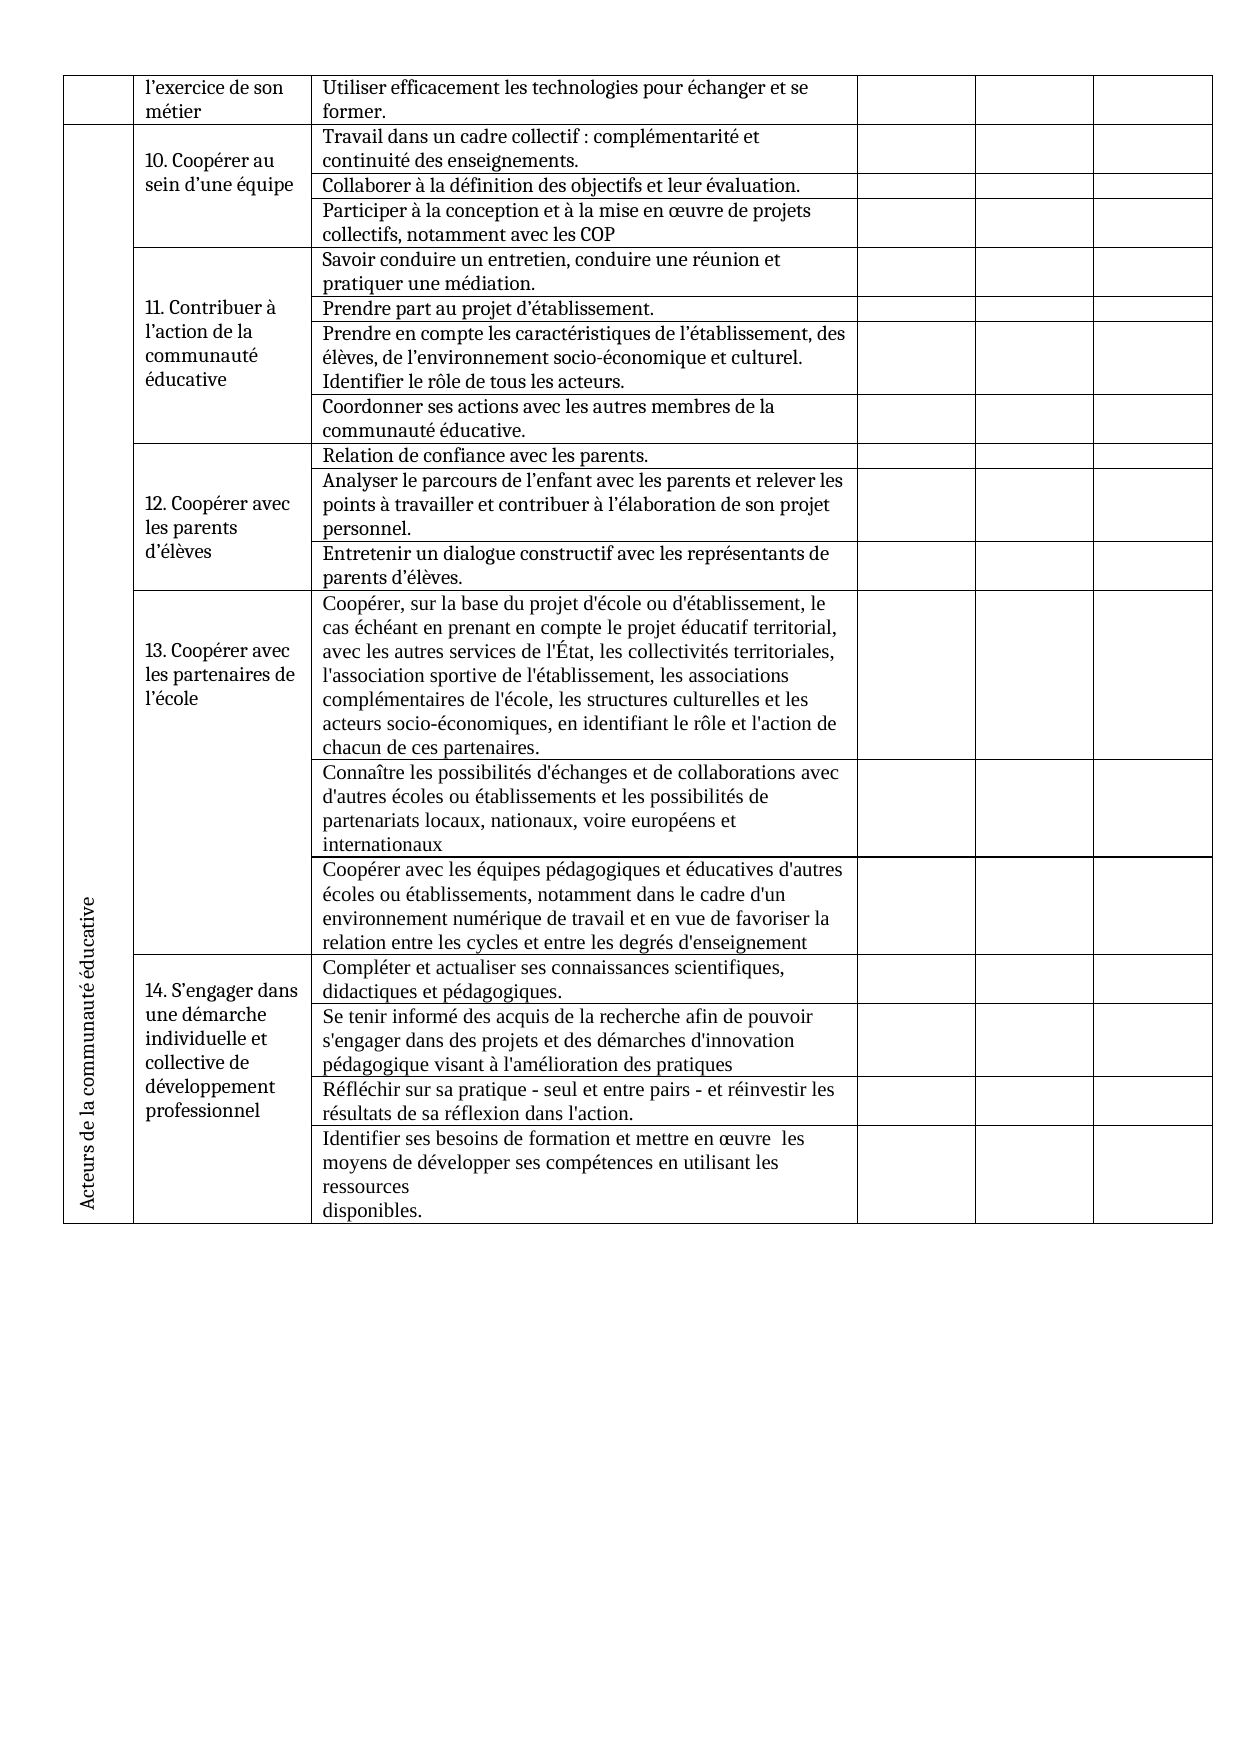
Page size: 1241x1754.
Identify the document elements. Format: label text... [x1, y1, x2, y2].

table_cell [1094, 591, 1212, 759]
table_cell Acteurs de la communauté éducative [64, 125, 133, 1222]
table_cell Entretenir un dialogue constructif avec les représentants de parents d’élèves. [312, 542, 857, 589]
table_cell [858, 322, 975, 394]
table_cell [1094, 542, 1212, 589]
table_cell [976, 76, 1093, 124]
table_cell Prendre en compte les caractéristiques de l’établissement, des élèves, de l’environnement socio-économique et culturel. Identifier le rôle de tous les acteurs. [312, 322, 857, 394]
table_cell Savoir conduire un entretien, conduire une réunion et pratiquer une médiation. [312, 248, 857, 296]
table_cell [976, 760, 1093, 856]
table_cell [976, 591, 1093, 759]
table_cell [1094, 174, 1212, 198]
table_cell [976, 444, 1093, 468]
table_cell Coopérer, sur la base du projet d'école ou d'établissement, le cas échéant en prenant en compte le projet éducatif territorial, avec les autres services de l'État, les collectivités territoriales, l'association sportive de l'établissement, les associations complémentaires de l'école, les structures culturelles et les acteurs socio-économiques, en identifiant le rôle et l'action de chacun de ces partenaires. [312, 591, 857, 759]
table_cell Relation de confiance avec les parents. [312, 444, 857, 468]
table_cell Coordonner ses actions avec les autres membres de la communauté éducative. [312, 395, 857, 443]
table_cell [858, 444, 975, 468]
table_cell 11. Contribuer à l’action de la communauté éducative [134, 248, 311, 443]
table_cell [976, 1077, 1093, 1125]
table_cell [858, 955, 975, 1003]
table_cell [858, 76, 975, 124]
table_cell Compléter et actualiser ses connaissances scientifiques, didactiques et pédagogiques. [312, 955, 857, 1003]
table_cell [858, 1004, 975, 1076]
table_cell [858, 858, 975, 954]
table_cell [976, 858, 1093, 954]
table_cell Travail dans un cadre collectif : complémentarité et continuité des enseignements. [312, 125, 857, 173]
table_cell [1094, 395, 1212, 443]
table_cell [976, 1004, 1093, 1076]
table_cell [1094, 248, 1212, 296]
table_cell [976, 955, 1093, 1003]
table_cell [1094, 1126, 1212, 1222]
table_cell [1094, 955, 1212, 1003]
table_cell [976, 125, 1093, 173]
table_cell [858, 395, 975, 443]
table_cell Se tenir informé des acquis de la recherche afin de pouvoir s'engager dans des projets et des démarches d'innovation pédagogique visant à l'amélioration des pratiques [312, 1004, 857, 1076]
table_cell [858, 125, 975, 173]
table_cell [858, 469, 975, 541]
table_cell [1094, 469, 1212, 541]
table_cell Réfléchir sur sa pratique - seul et entre pairs - et réinvestir les résultats de sa réflexion dans l'action. [312, 1077, 857, 1125]
table_cell Prendre part au projet d’établissement. [312, 297, 857, 321]
table_cell [1094, 1077, 1212, 1125]
table_cell [976, 469, 1093, 541]
table_cell Collaborer à la définition des objectifs et leur évaluation. [312, 174, 857, 198]
table_cell Utiliser efficacement les technologies pour échanger et se former. [312, 76, 857, 124]
table_cell [976, 199, 1093, 247]
table_cell [976, 174, 1093, 198]
table_cell [1094, 76, 1212, 124]
table_cell [1094, 1004, 1212, 1076]
table_cell Connaître les possibilités d'échanges et de collaborations avec d'autres écoles ou établissements et les possibilités de partenariats locaux, nationaux, voire européens et internationaux [312, 760, 857, 856]
table_cell [858, 760, 975, 856]
table_cell [1094, 125, 1212, 173]
table_cell 14. S’engager dans une démarche individuelle et collective de développement professionnel [134, 955, 311, 1222]
table_cell [976, 297, 1093, 321]
table_cell [858, 174, 975, 198]
table_cell [858, 591, 975, 759]
table_cell [858, 297, 975, 321]
table_cell [858, 1077, 975, 1125]
table_cell 12. Coopérer avec les parents d’élèves [134, 444, 311, 589]
table_cell Coopérer avec les équipes pédagogiques et éducatives d'autres écoles ou établissements, notamment dans le cadre d'un environnement numérique de travail et en vue de favoriser la relation entre les cycles et entre les degrés d'enseignement [312, 858, 857, 954]
table_cell [976, 395, 1093, 443]
table_cell [1094, 444, 1212, 468]
table_cell [1094, 297, 1212, 321]
table_cell Participer à la conception et à la mise en œuvre de projets collectifs, notamment avec les COP [312, 199, 857, 247]
table_cell [858, 542, 975, 589]
table_cell [976, 322, 1093, 394]
table_cell Identifier ses besoins de formation et mettre en œuvre les moyens de développer ses compétences en utilisant les ressources disponibles. [312, 1126, 857, 1222]
table_cell [976, 248, 1093, 296]
table_cell Analyser le parcours de l’enfant avec les parents et relever les points à travailler et contribuer à l’élaboration de son projet personnel. [312, 469, 857, 541]
table_cell [1094, 858, 1212, 954]
table_cell [1094, 199, 1212, 247]
table_cell 13. Coopérer avec les partenaires de l’école [134, 591, 311, 954]
table_cell 10. Coopérer au sein d’une équipe [134, 125, 311, 247]
table_cell [976, 542, 1093, 589]
table_cell [1094, 322, 1212, 394]
table_cell [976, 1126, 1093, 1222]
table_cell [858, 248, 975, 296]
table_cell [858, 199, 975, 247]
table_cell [858, 1126, 975, 1222]
table_cell [1094, 760, 1212, 856]
